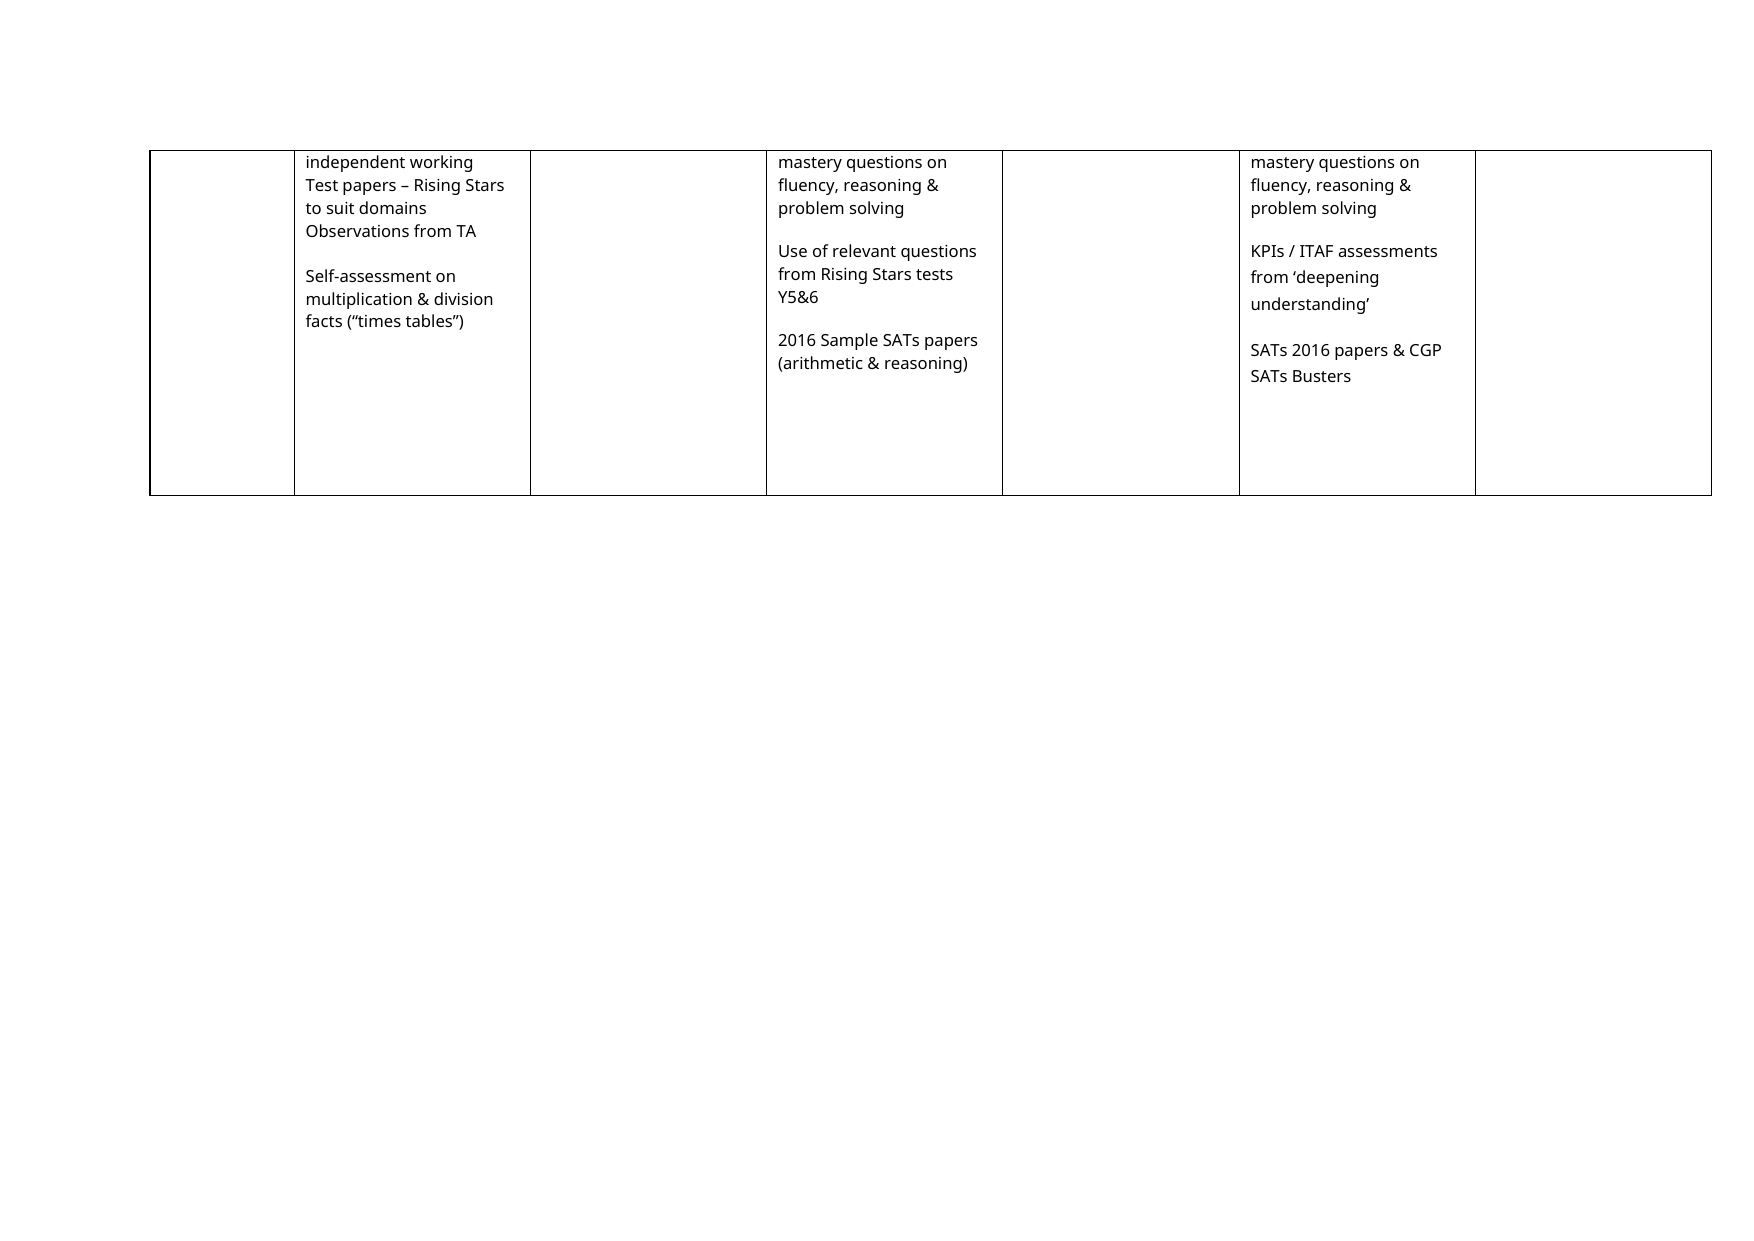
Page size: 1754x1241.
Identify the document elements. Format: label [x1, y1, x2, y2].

table_cell [295, 151, 530, 494]
table_cell [531, 151, 766, 494]
table_cell [1003, 151, 1239, 494]
table_cell [1476, 151, 1711, 494]
table_cell [767, 151, 1002, 494]
table_cell [151, 151, 294, 494]
table_cell [1240, 151, 1475, 494]
